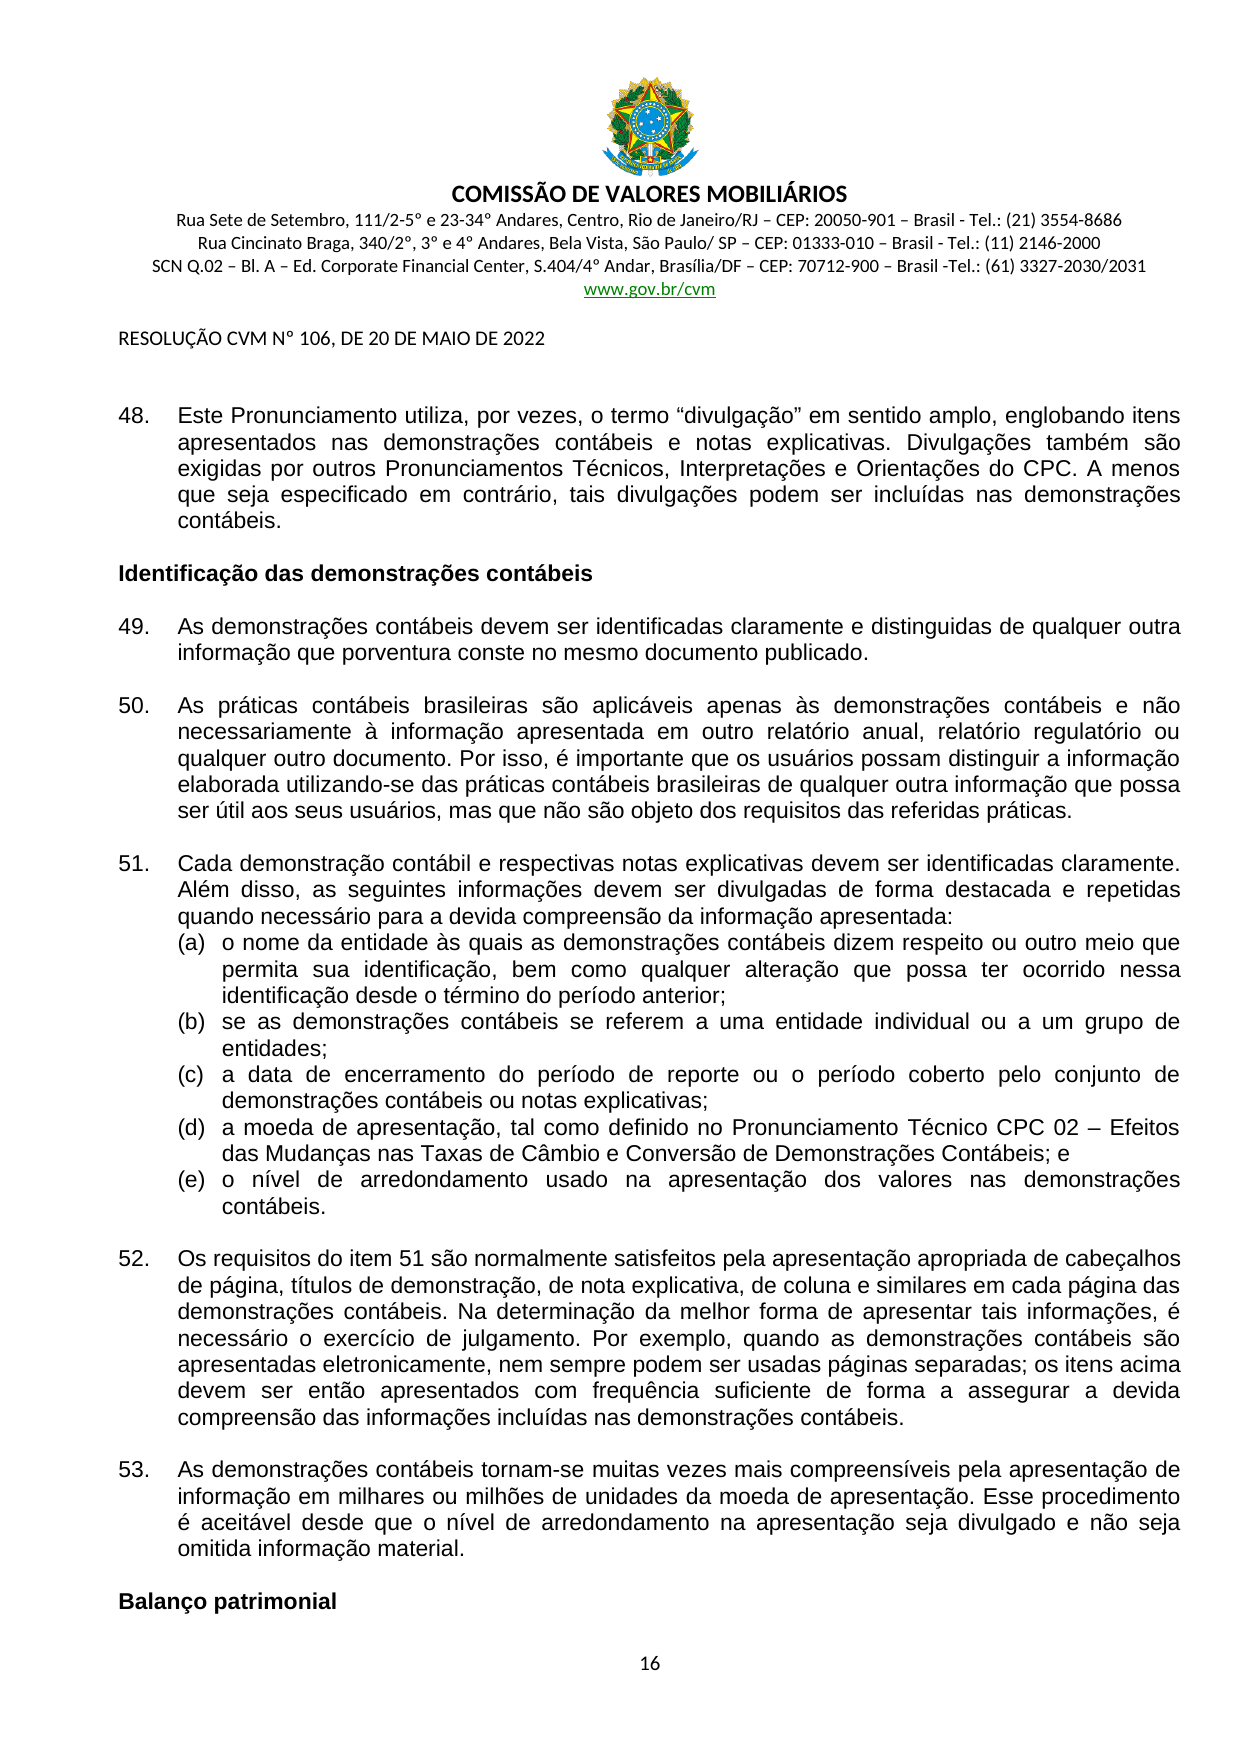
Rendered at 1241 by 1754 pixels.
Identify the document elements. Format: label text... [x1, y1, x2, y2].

text 48. Este Pronunciamento utiliza, por vezes, o termo “divulgação” em sentido amplo, englobando itens apresentados nas demonstrações contábeis e notas explicativas. Divulgações também são exigidas por outros Pronunciamentos Técnicos, Interpretações e Orientações do CPC. A menos que seja especificado em contrário, tais divulgações podem ser incluídas nas demonstrações contábeis. [118, 402, 1181, 534]
list se as demonstrações contábeis se referem a uma entidade individual ou a um grupo de entidades; [177, 1008, 1181, 1061]
text 50. As práticas contábeis brasileiras são aplicáveis apenas às demonstrações contábeis e não necessariamente à informação apresentada em outro relatório anual, relatório regulatório ou qualquer outro documento. Por isso, é importante que os usuários possam distinguir a informação elaborada utilizando-se das práticas contábeis brasileiras de qualquer outra informação que possa ser útil aos seus usuários, mas que não são objeto dos requisitos das referidas práticas. [118, 692, 1181, 824]
list o nome da entidade às quais as demonstrações contábeis dizem respeito ou outro meio que permita sua identificação, bem como qualquer alteração que possa ter ocorrido nessa identificação desde o término do período anterior; [177, 929, 1181, 1008]
text 51. Cada demonstração contábil e respectivas notas explicativas devem ser identificadas claramente. Além disso, as seguintes informações devem ser divulgadas de forma destacada e repetidas quando necessário para a devida compreensão da informação apresentada: [118, 850, 1181, 929]
list a data de encerramento do período de reporte ou o período coberto pelo conjunto de demonstrações contábeis ou notas explicativas; [177, 1061, 1181, 1114]
picture [598, 75, 702, 179]
list a moeda de apresentação, tal como definido no Pronunciamento Técnico CPC 02 – Efeitos das Mudanças nas Taxas de Câmbio e Conversão de Demonstrações Contábeis; e [177, 1114, 1181, 1166]
text 53. As demonstrações contábeis tornam-se muitas vezes mais compreensíveis pela apresentação de informação em milhares ou milhões de unidades da moeda de apresentação. Esse procedimento é aceitável desde que o nível de arredondamento na apresentação seja divulgado e não seja omitida informação material. [118, 1456, 1181, 1562]
text Balanço patrimonial [118, 1588, 1181, 1614]
text 49. As demonstrações contábeis devem ser identificadas claramente e distinguidas de qualquer outra informação que porventura conste no mesmo documento publicado. [118, 613, 1181, 666]
text 52. Os requisitos do item 51 são normalmente satisfeitos pela apresentação apropriada de cabeçalhos de página, títulos de demonstração, de nota explicativa, de coluna e similares em cada página das demonstrações contábeis. Na determinação da melhor forma de apresentar tais informações, é necessário o exercício de julgamento. Por exemplo, quando as demonstrações contábeis são apresentadas eletronicamente, nem sempre podem ser usadas páginas separadas; os itens acima devem ser então apresentados com frequência suficiente de forma a assegurar a devida compreensão das informações incluídas nas demonstrações contábeis. [118, 1245, 1181, 1430]
text Identificação das demonstrações contábeis [118, 560, 1181, 587]
list o nível de arredondamento usado na apresentação dos valores nas demonstrações contábeis. [177, 1166, 1181, 1219]
